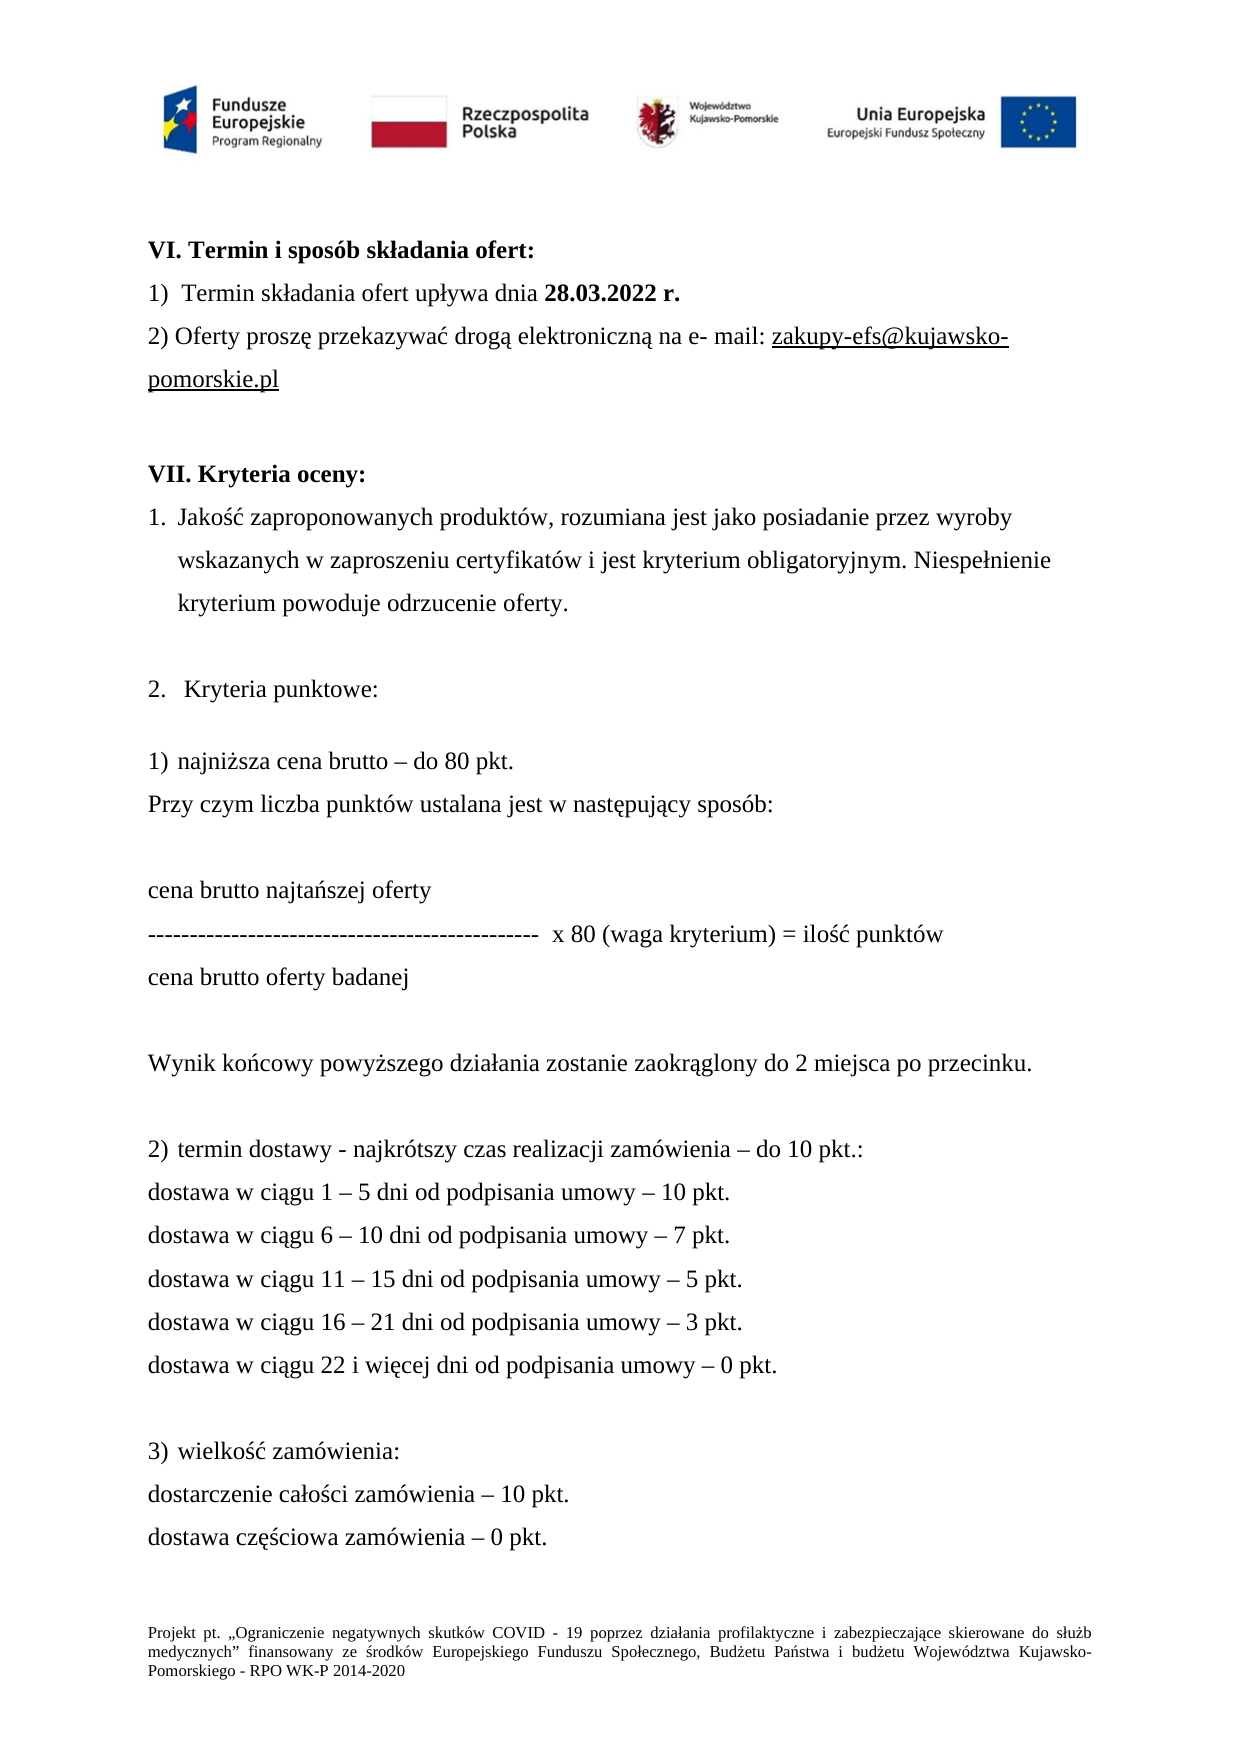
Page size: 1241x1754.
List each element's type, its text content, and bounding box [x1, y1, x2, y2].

text 1) Termin składania ofert upływa dnia 28.03.2022 r. [148, 278, 1092, 307]
text dostawa w ciągu 6 – 10 dni od podpisania umowy – 7 pkt. [148, 1221, 1092, 1249]
text Przy czym liczba punktów ustalana jest w następujący sposób: [148, 789, 1092, 818]
text 2) Oferty proszę przekazywać drogą elektroniczną na e- mail: zakupy-efs@kujawsko-pomorskie.pl [148, 321, 1092, 393]
list Kryteria punktowe: [148, 674, 1092, 703]
picture [147, 73, 1093, 167]
text cena brutto oferty badanej [148, 962, 1092, 991]
text dostawa w ciągu 16 – 21 dni od podpisania umowy – 3 pkt. [148, 1307, 1092, 1336]
text cena brutto najtańszej oferty [148, 876, 1092, 904]
list najniższa cena brutto – do 80 pkt. [148, 746, 1092, 775]
text dostawa w ciągu 11 – 15 dni od podpisania umowy – 5 pkt. [148, 1264, 1092, 1292]
text VI. Termin i sposób składania ofert: [148, 235, 1092, 264]
text dostarczenie całości zamówienia – 10 pkt. [148, 1479, 1092, 1508]
text VII. Kryteria oceny: [148, 459, 1092, 487]
list termin dostawy - najkrótszy czas realizacji zamówienia – do 10 pkt.: [148, 1134, 1092, 1163]
list wielkość zamówienia: [148, 1436, 1092, 1465]
list Jakość zaproponowanych produktów, rozumiana jest jako posiadanie przez wyroby wskazanych w zaproszeniu certyfikatów i jest kryterium obligatoryjnym. Niespełnienie kryterium powoduje odrzucenie oferty. [148, 502, 1092, 617]
text dostawa w ciągu 22 i więcej dni od podpisania umowy – 0 pkt. [148, 1350, 1092, 1379]
text dostawa częściowa zamówienia – 0 pkt. [148, 1522, 1092, 1551]
text ----------------------------------------------- x 80 (waga kryterium) = ilość punktów [148, 919, 1092, 947]
text Wynik końcowy powyższego działania zostanie zaokrąglony do 2 miejsca po przecinku. [148, 1048, 1092, 1077]
text dostawa w ciągu 1 – 5 dni od podpisania umowy – 10 pkt. [148, 1177, 1092, 1206]
